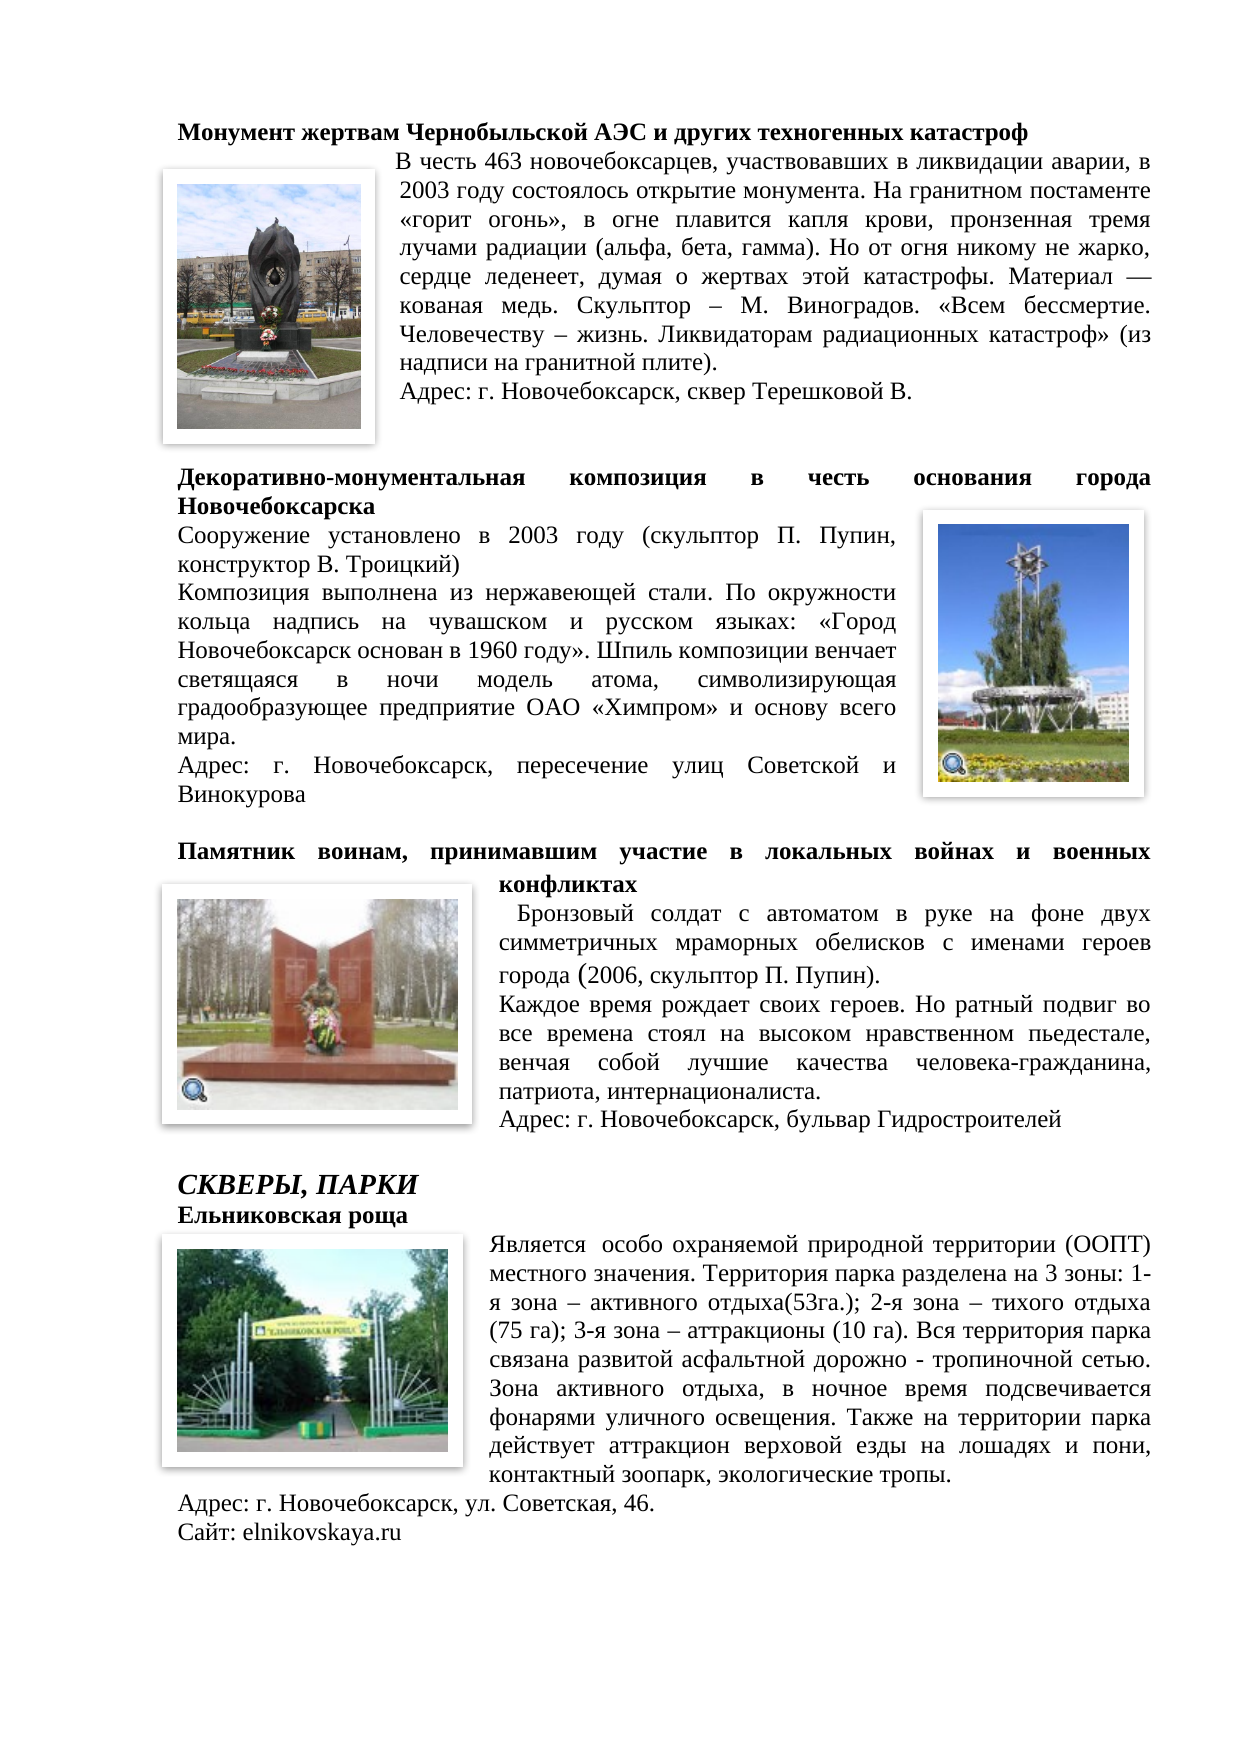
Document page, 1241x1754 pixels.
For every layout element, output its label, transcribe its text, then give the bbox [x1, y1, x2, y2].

text Ельниковская роща [177, 1200, 1152, 1229]
text Бронзовый солдат с автоматом в руке на фоне двух симметричных мраморных обелисков с именами героев города (2006, скульптор П. Пупин). [177, 898, 1152, 989]
text Композиция выполнена из нержавеющей стали. По окружности кольца надпись на чувашском и русском языках: «Город Новочебоксарск основан в 1960 году». Шпиль композиции венчает светящаяся в ночи модель атома, символизирующая градообразующее предприятие ОАО «Химпром» и основу всего мира. [177, 577, 1152, 750]
picture [177, 405, 361, 429]
text Адрес: г. Новочебоксарск, бульвар Гидростроителей [177, 1104, 1152, 1133]
text Адрес: г. Новочебоксарск, сквер Терешковой В. [177, 376, 1152, 405]
text Адрес: г. Новочебоксарск, ул. Советская, 46. [177, 1488, 1152, 1517]
text Декоративно-монументальная композиция в честь основания города Новочебоксарска [177, 462, 1152, 520]
text Является особо охраняемой природной территории (ООПТ) местного значения. Территория парка разделена на 3 зоны: 1-я зона – активного отдыха(53га.); 2-я зона – тихого отдыха (75 га); 3-я зона – аттракционы (10 га). Вся территория парка связана развитой асфальтной дорожно - тропиночной сетью. Зона активного отдыха, в ночное время подсвечивается фонарями уличного освещения. Также на территории парка действует аттракцион верховой езды на лошадях и пони, контактный зоопарк, экологические тропы. [177, 1229, 1152, 1488]
text Сооружение установлено в 2003 году (скульптор П. Пупин, конструктор В. Троицкий) [177, 520, 1152, 577]
text СКВЕРЫ, ПАРКИ [177, 1167, 1152, 1200]
text В честь 463 новочебоксарцев, участвовавших в ликвидации аварии, в 2003 году состоялось открытие монумента. На гранитном постаменте «горит огонь», в огне плавится капля крови, пронзенная тремя лучами радиации (альфа, бета, гамма). Но от огня никому не жарко, сердце леденеет, думая о жертвах этой катастрофы. Материал — кованая медь. Скульптор – М. Виноградов. «Всем бессмертие. Человечеству – жизнь. Ликвидаторам радиационных катастроф» (из надписи на гранитной плите). [177, 146, 1152, 376]
text Каждое время рождает своих героев. Но ратный подвиг во все времена стоял на высоком нравственном пьедестале, венчая собой лучшие качества человека-гражданина, патриота, интернационалиста. [177, 989, 1152, 1104]
text Монумент жертвам Чернобыльской АЭС и других техногенных катастроф [177, 117, 1152, 146]
text Адрес: г. Новочебоксарск, пересечение улиц Советской и Винокурова [177, 750, 1152, 807]
text Сайт: elnikovskaya.ru [177, 1517, 1152, 1545]
text Памятник воинам, принимавшим участие в локальных войнах и военных конфликтах [177, 836, 1152, 898]
